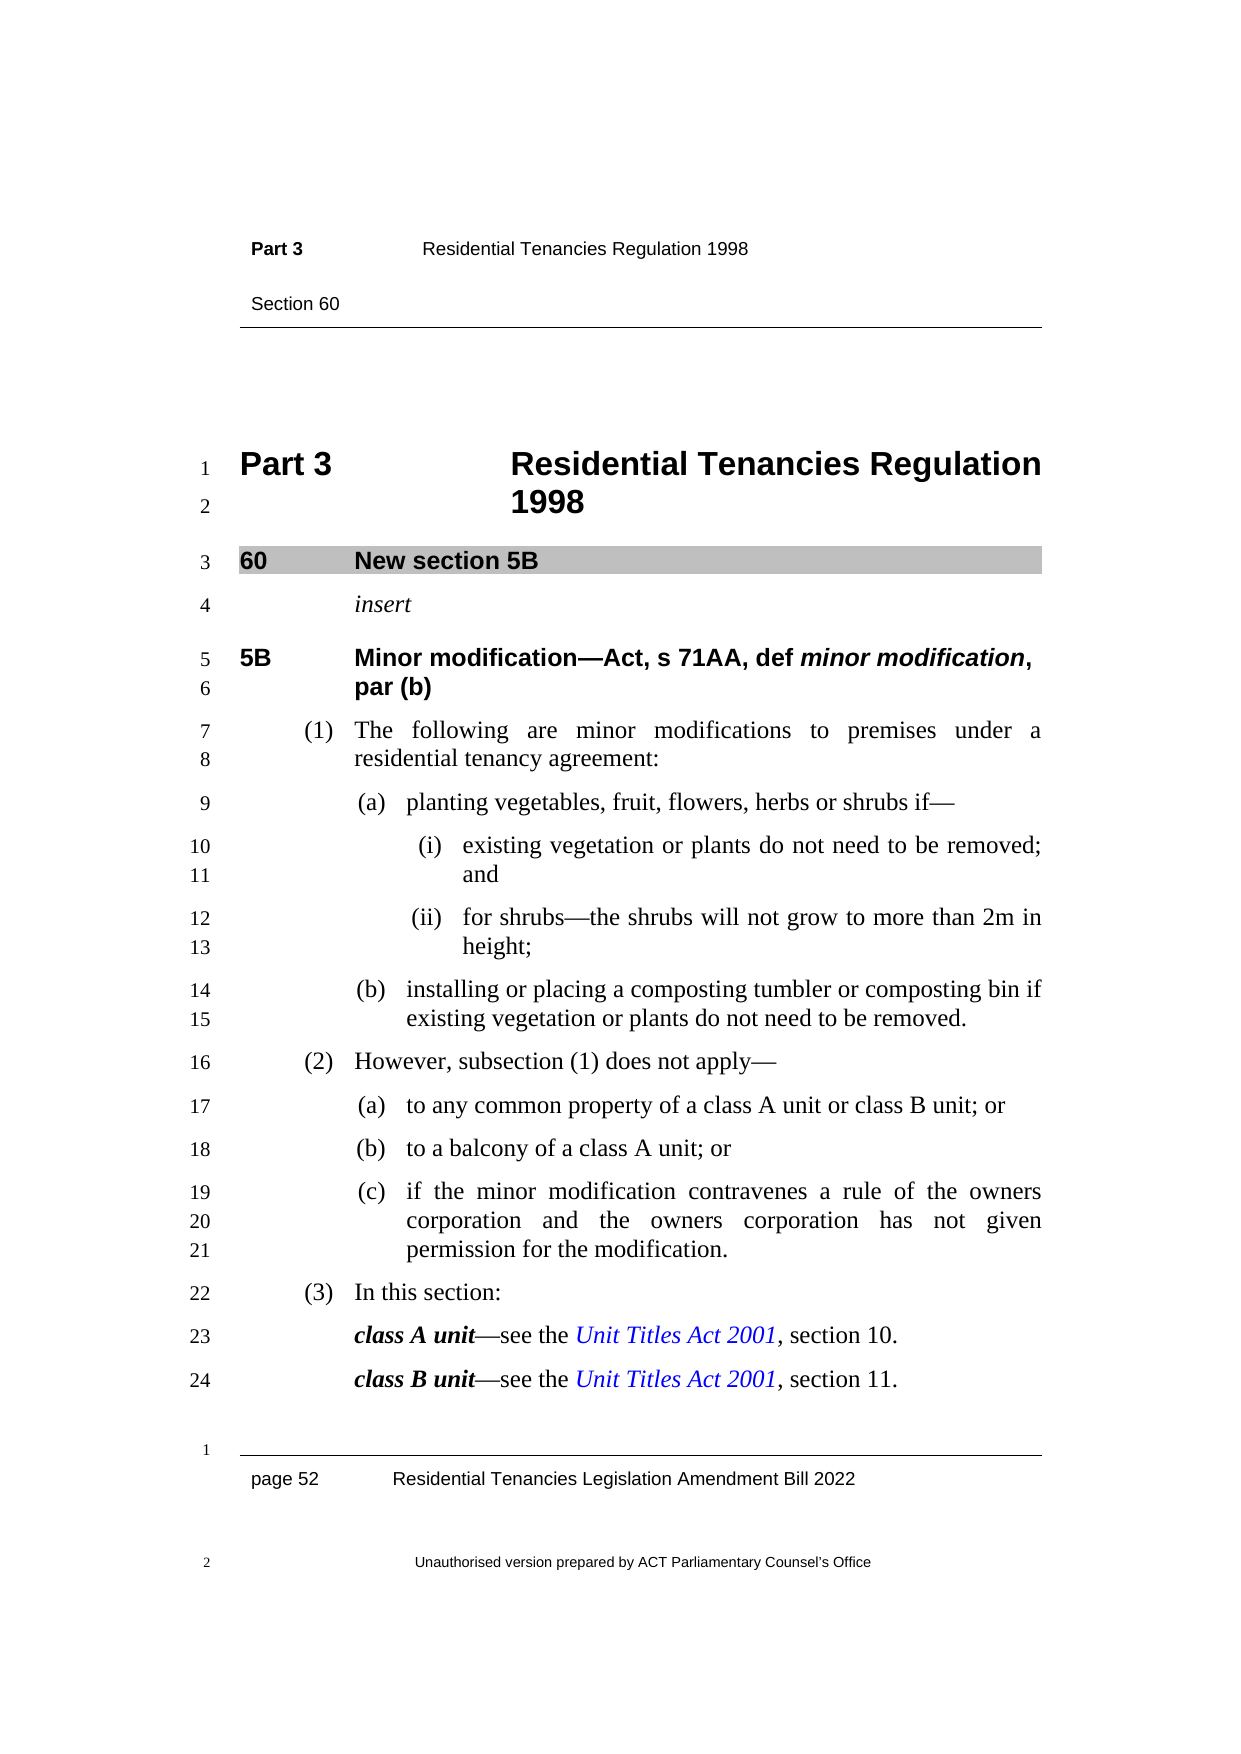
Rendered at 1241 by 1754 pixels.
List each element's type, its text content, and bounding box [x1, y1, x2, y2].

text (b) installing or placing a composting tumbler or composting bin if existing vegetation or plants do not need to be removed. [239, 974, 1042, 1032]
text Part 3 Residential Tenancies Regulation 1998 [239, 444, 1042, 521]
text (1) The following are minor modifications to premises under a residential tenancy agreement: [239, 715, 1042, 772]
text 60 New section 5B [239, 546, 1042, 574]
text (b) to a balcony of a class A unit; or [239, 1133, 1042, 1162]
text (i) existing vegetation or plants do not need to be removed; and [239, 830, 1042, 888]
text 5B Minor modification—Act, s 71AA, def minor modification, par (b) [239, 643, 1042, 700]
text insert [354, 589, 1042, 618]
text (a) planting vegetables, fruit, flowers, herbs or shrubs if— [239, 787, 1042, 816]
text class A unit—see the Unit Titles Act 2001, section 10. [354, 1321, 1042, 1349]
text (2) However, subsection (1) does not apply— [239, 1046, 1042, 1075]
text (a) to any common property of a class A unit or class B unit; or [239, 1090, 1042, 1118]
text (ii) for shrubs—the shrubs will not grow to more than 2m in height; [239, 902, 1042, 960]
text (3) In this section: [239, 1277, 1042, 1306]
text (c) if the minor modification contravenes a rule of the owners corporation and the owners corporation has not given permission for the modification. [239, 1176, 1042, 1263]
text class B unit—see the Unit Titles Act 2001, section 11. [354, 1364, 1042, 1393]
